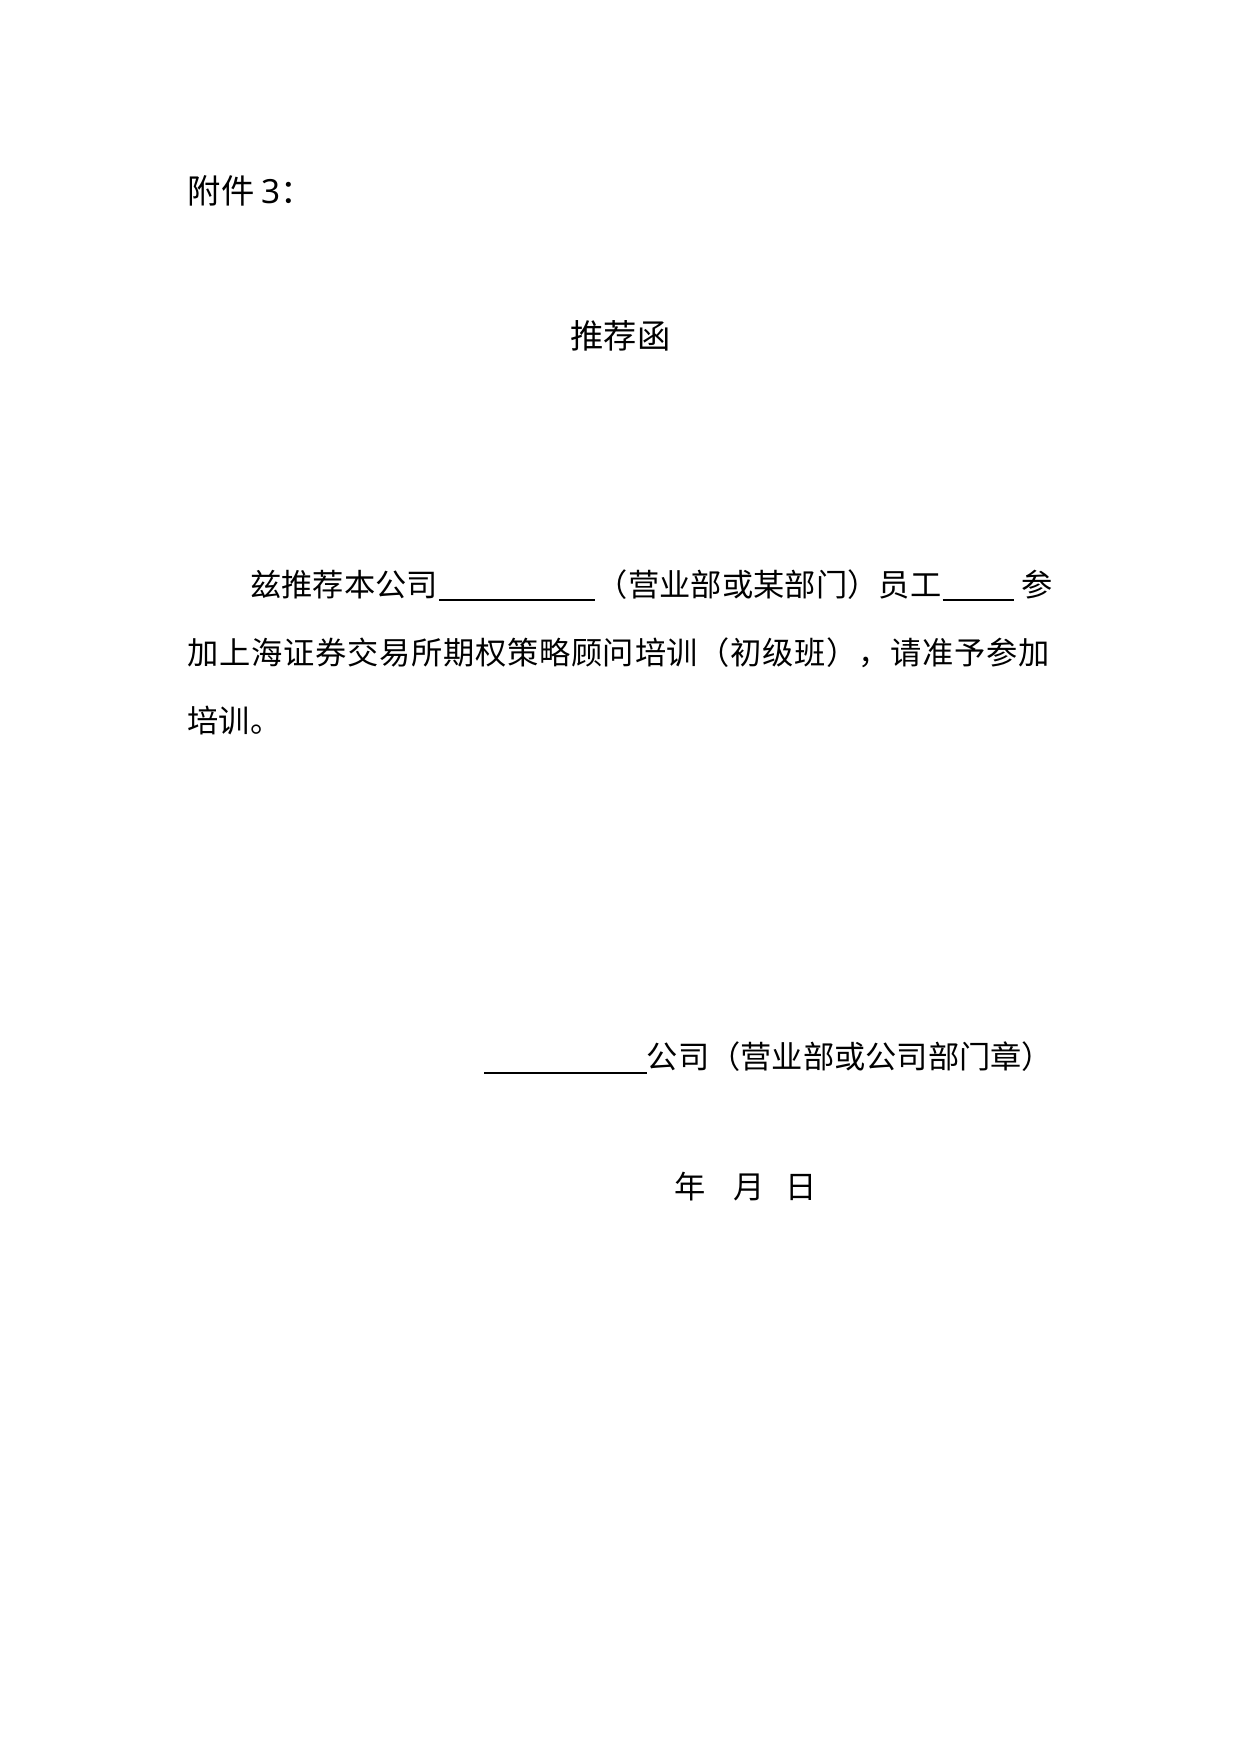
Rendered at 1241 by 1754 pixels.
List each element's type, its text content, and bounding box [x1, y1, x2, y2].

text 推荐函 [187, 302, 1053, 367]
text 公司（营业部或公司部门章） [187, 1023, 1053, 1088]
text 附件3： [187, 162, 1053, 214]
text 年 月 日 [187, 1153, 994, 1218]
text 兹推荐本公司 （营业部或某部门）员工 参加上海证券交易所期权策略顾问培训（初级班），请准予参加培训。 [187, 560, 1053, 741]
